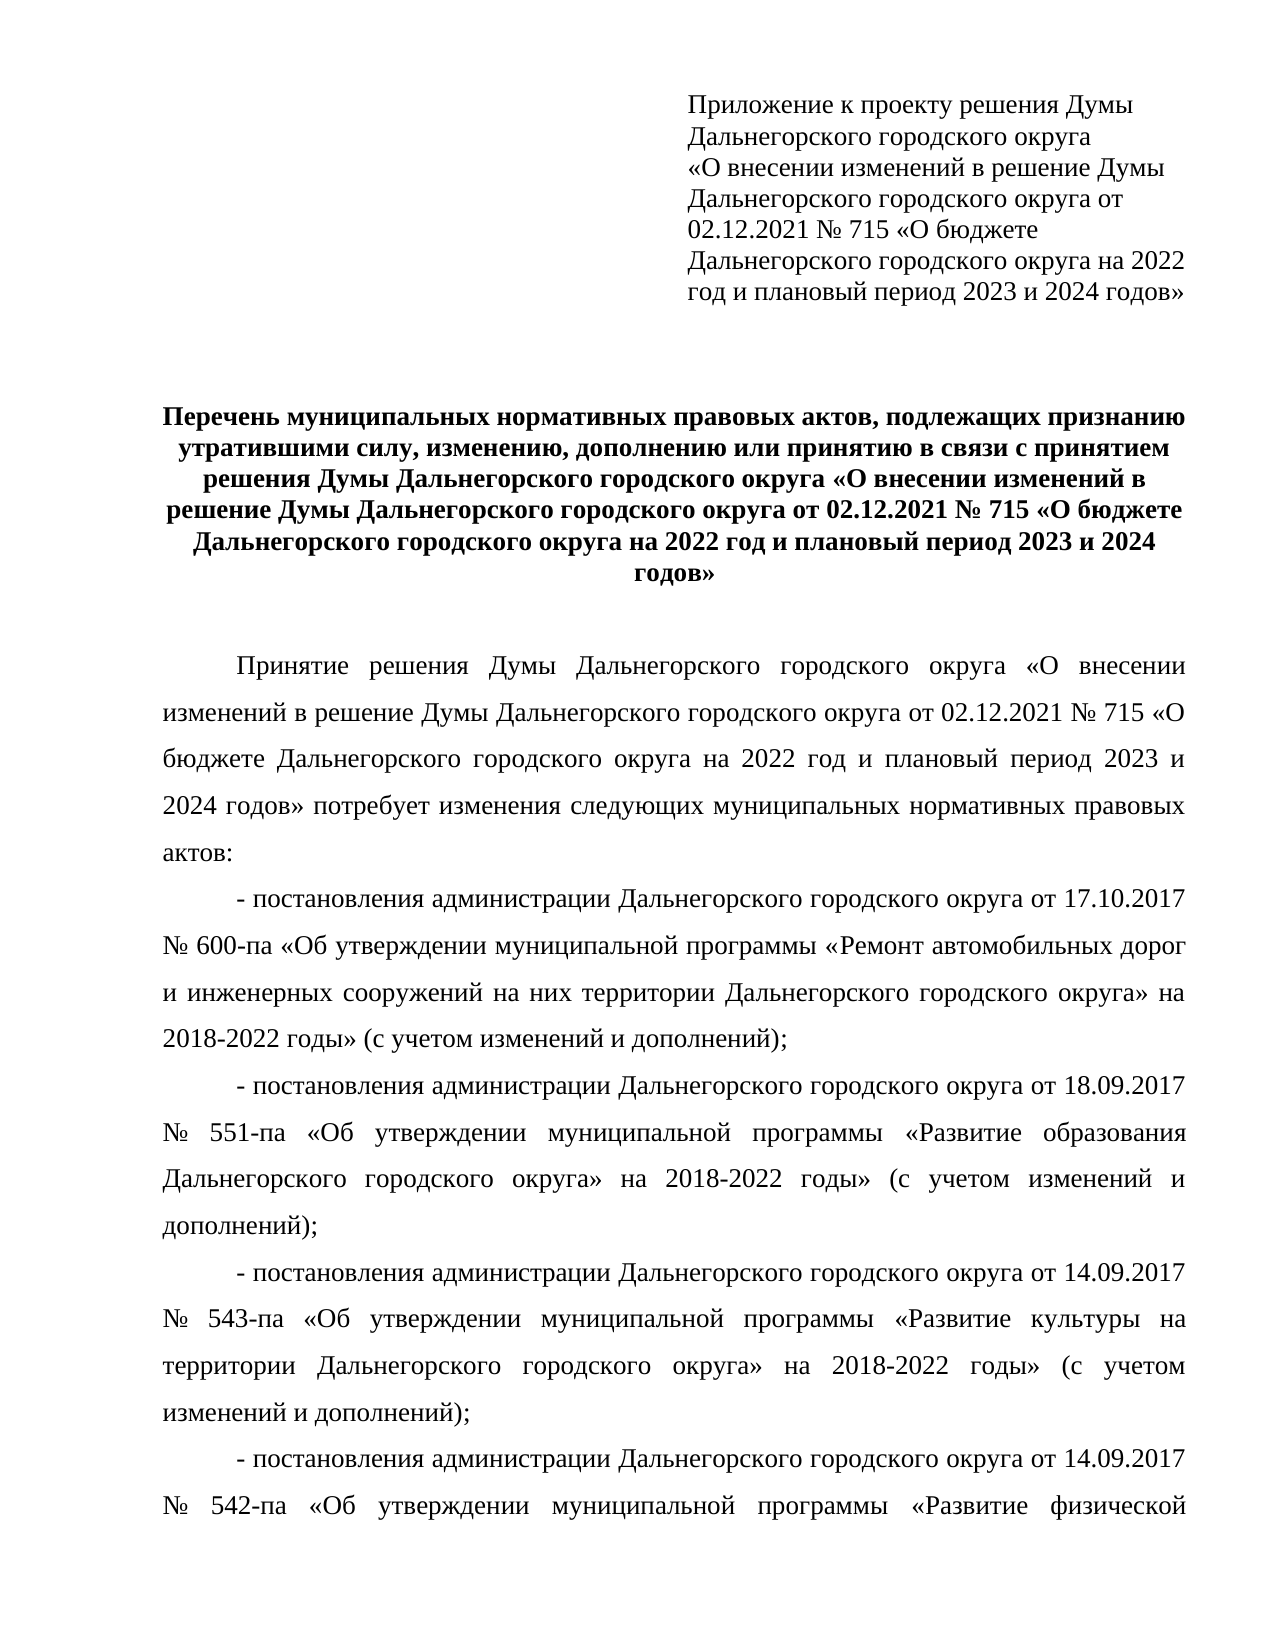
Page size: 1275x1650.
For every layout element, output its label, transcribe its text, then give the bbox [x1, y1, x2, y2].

text - постановления администрации Дальнегорского городского округа от 14.09.2017 № 543-па «Об утверждении муниципальной программы «Развитие культуры на территории Дальнегорского городского округа» на 2018-2022 годы» (с учетом изменений и дополнений); [162, 1256, 1186, 1427]
text Приложение к проекту решения Думы [687, 89, 1186, 120]
text «О внесении изменений в решение Думы Дальнегорского городского округа от 02.12.2021 № 715 «О бюджете Дальнегорского городского округа на 2022 год и плановый период 2023 и 2024 годов» [687, 151, 1186, 307]
text Дальнегорского городского округа [687, 120, 1186, 151]
text Перечень муниципальных нормативных правовых актов, подлежащих признанию утратившими силу, изменению, дополнению или принятию в связи с принятием решения Думы Дальнегорского городского округа «О внесении изменений в решение Думы Дальнегорского городского округа от 02.12.2021 № 715 «О бюджете Дальнегорского городского округа на 2022 год и плановый период 2023 и 2024 годов» [162, 400, 1186, 587]
text - постановления администрации Дальнегорского городского округа от 18.09.2017 № 551-па «Об утверждении муниципальной программы «Развитие образования Дальнегорского городского округа» на 2018-2022 годы» (с учетом изменений и дополнений); [162, 1069, 1186, 1240]
text - постановления администрации Дальнегорского городского округа от 17.10.2017 № 600-па «Об утверждении муниципальной программы «Ремонт автомобильных дорог и инженерных сооружений на них территории Дальнегорского городского округа» на 2018-2022 годы» (с учетом изменений и дополнений); [162, 883, 1186, 1054]
text Принятие решения Думы Дальнегорского городского округа «О внесении изменений в решение Думы Дальнегорского городского округа от 02.12.2021 № 715 «О бюджете Дальнегорского городского округа на 2022 год и плановый период 2023 и 2024 годов» потребует изменения следующих муниципальных нормативных правовых актов: [162, 649, 1186, 867]
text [162, 1443, 1186, 1520]
